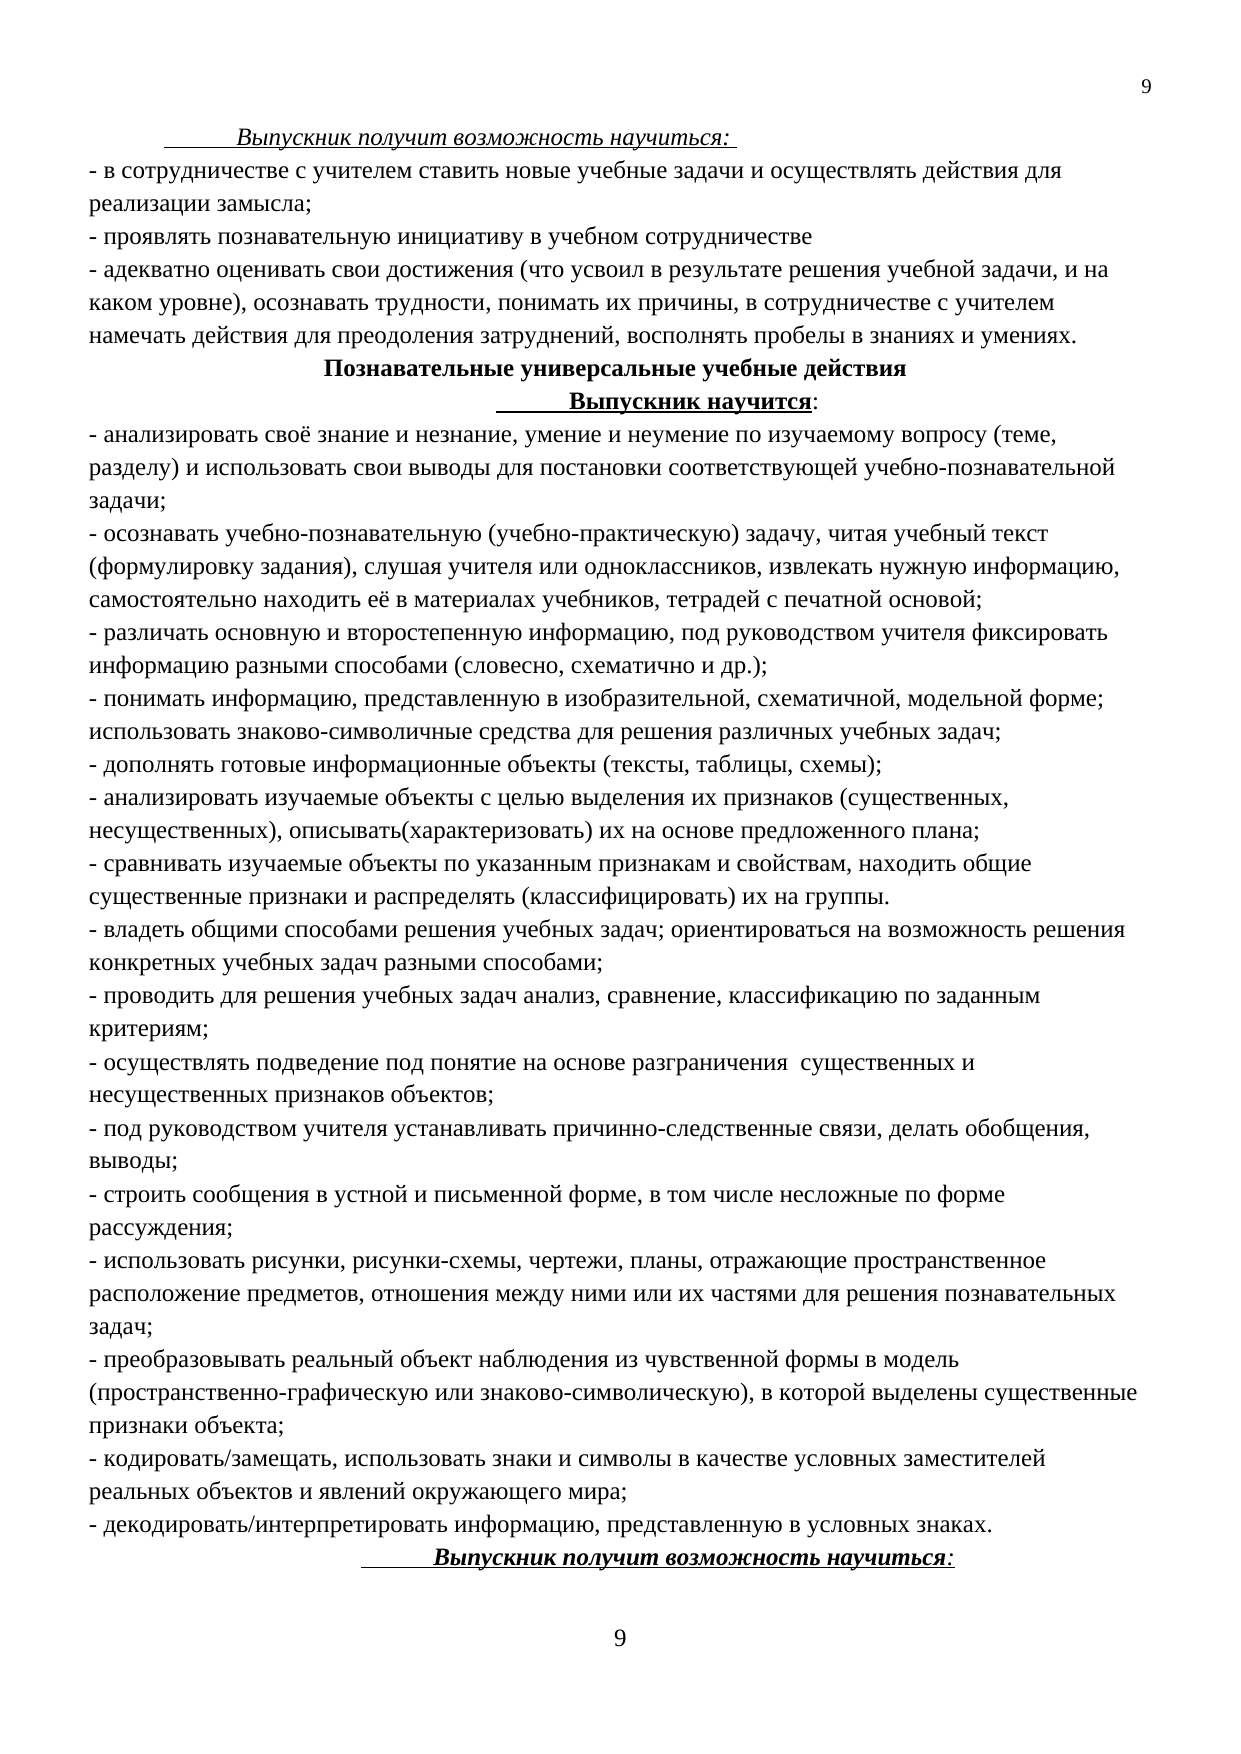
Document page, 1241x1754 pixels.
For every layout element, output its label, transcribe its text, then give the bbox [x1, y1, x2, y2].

list Выпускник получит возможность научиться: [89, 122, 1152, 151]
text - анализировать своё знание и незнание, умение и неумение по изучаемому вопросу (теме, разделу) и использовать свои выводы для постановки соответствующей учебно-познавательной задачи; [89, 419, 1152, 514]
text - под руководством учителя устанавливать причинно-следственные связи, делать обобщения, выводы; [89, 1113, 1152, 1174]
text - адекватно оценивать свои достижения (что усвоил в результате решения учебной задачи, и на каком уровне), осознавать трудности, понимать их причины, в сотрудничестве с учителем намечать действия для преодоления затруднений, восполнять пробелы в знаниях и умениях. [89, 254, 1152, 349]
list Познавательные универсальные учебные действия [89, 353, 1152, 382]
text - преобразовывать реальный объект наблюдения из чувственной формы в модель (пространственно-графическую или знаково-символическую), в которой выделены существенные признаки объекта; [89, 1344, 1152, 1438]
text - понимать информацию, представленную в изобразительной, схематичной, модельной форме; использовать знаково-символичные средства для решения различных учебных задач; [89, 683, 1152, 745]
text - сравнивать изучаемые объекты по указанным признакам и свойствам, находить общие существенные признаки и распределять (классифицировать) их на группы. [89, 848, 1152, 910]
text - декодировать/интерпретировать информацию, представленную в условных знаках. [89, 1509, 1152, 1538]
text - осуществлять подведение под понятие на основе разграничения существенных и несущественных признаков объектов; [89, 1047, 1152, 1108]
text - анализировать изучаемые объекты с целью выделения их признаков (существенных, несущественных), описывать(характеризовать) их на основе предложенного плана; [89, 782, 1152, 844]
list Выпускник получит возможность научиться: [89, 1542, 1152, 1571]
list Выпускник научится: [89, 386, 1152, 415]
text - дополнять готовые информационные объекты (тексты, таблицы, схемы); [89, 749, 1152, 778]
text - проводить для решения учебных задач анализ, сравнение, классификацию по заданным критериям; [89, 981, 1152, 1042]
text - проявлять познавательную инициативу в учебном сотрудничестве [89, 221, 1152, 250]
text - различать основную и второстепенную информацию, под руководством учителя фиксировать информацию разными способами (словесно, схематично и др.); [89, 617, 1152, 679]
text - кодировать/замещать, использовать знаки и символы в качестве условных заместителей реальных объектов и явлений окружающего мира; [89, 1443, 1152, 1504]
text - осознавать учебно-познавательную (учебно-практическую) задачу, читая учебный текст (формулировку задания), слушая учителя или одноклассников, извлекать нужную информацию, самостоятельно находить её в материалах учебников, тетрадей с печатной основой; [89, 518, 1152, 613]
text - владеть общими способами решения учебных задач; ориентироваться на возможность решения конкретных учебных задач разными способами; [89, 914, 1152, 976]
text - строить сообщения в устной и письменной форме, в том числе несложные по форме рассуждения; [89, 1179, 1152, 1240]
text - в сотрудничестве с учителем ставить новые учебные задачи и осуществлять действия для реализации замысла; [89, 155, 1152, 217]
text - использовать рисунки, рисунки-схемы, чертежи, планы, отражающие пространственное расположение предметов, отношения между ними или их частями для решения познавательных задач; [89, 1245, 1152, 1339]
